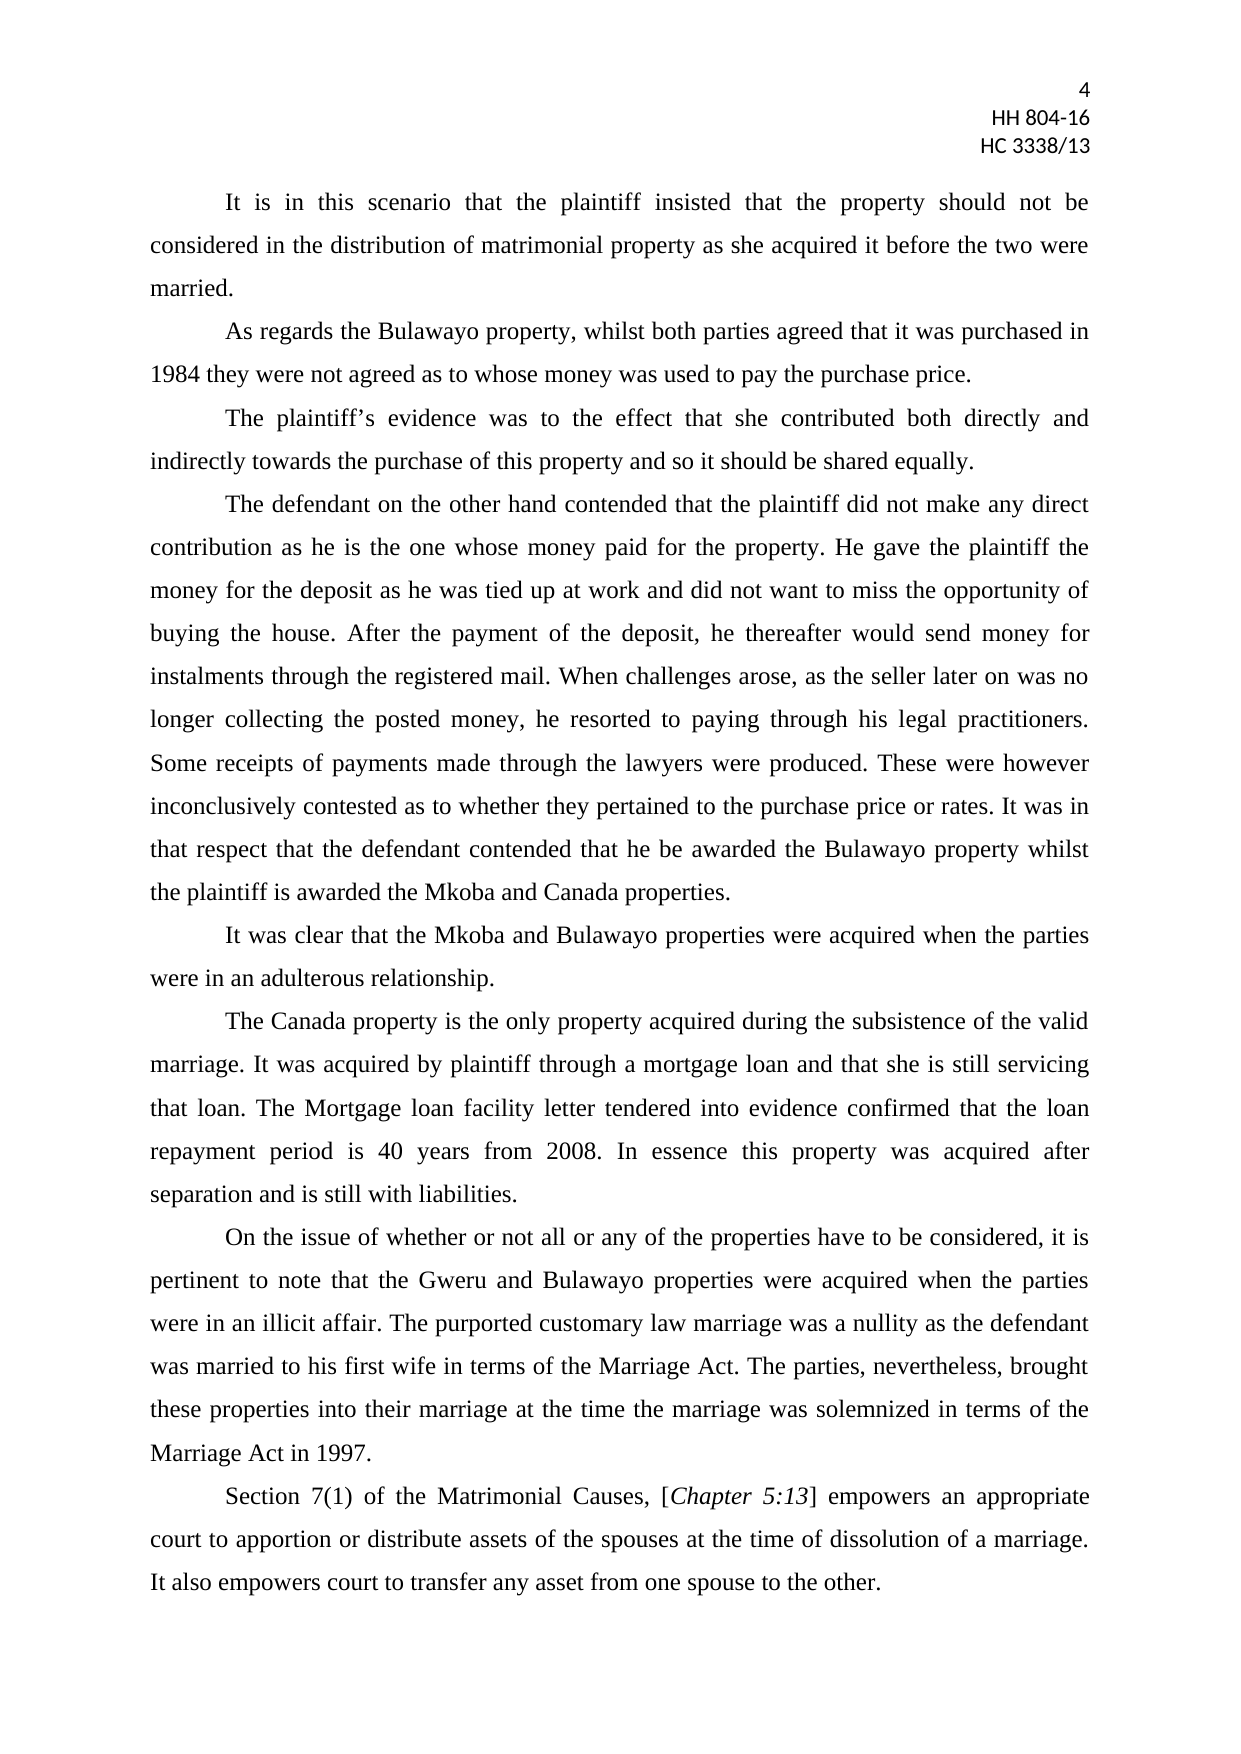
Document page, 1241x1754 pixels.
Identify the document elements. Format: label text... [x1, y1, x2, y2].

text It was clear that the Mkoba and Bulawayo properties were acquired when the parties were in an adulterous relationship. [150, 920, 1090, 992]
text Section 7(1) of the Matrimonial Causes, [Chapter 5:13] empowers an appropriate court to apportion or distribute assets of the spouses at the time of dissolution of a marriage. It also empowers court to transfer any asset from one spouse to the other. [150, 1481, 1090, 1596]
text As regards the Bulawayo property, whilst both parties agreed that it was purchased in 1984 they were not agreed as to whose money was used to pay the purchase price. [150, 316, 1090, 388]
text The Canada property is the only property acquired during the subsistence of the valid marriage. It was acquired by plaintiff through a mortgage loan and that she is still servicing that loan. The Mortgage loan facility letter tendered into evidence confirmed that the loan repayment period is 40 years from 2008. In essence this property was acquired after separation and is still with liabilities. [150, 1006, 1090, 1208]
text It is in this scenario that the plaintiff insisted that the property should not be considered in the distribution of matrimonial property as she acquired it before the two were married. [150, 187, 1090, 302]
text The plaintiff’s evidence was to the effect that she contributed both directly and indirectly towards the purchase of this property and so it should be shared equally. [150, 403, 1090, 474]
text The defendant on the other hand contended that the plaintiff did not make any direct contribution as he is the one whose money paid for the property. He gave the plaintiff the money for the deposit as he was tied up at work and did not want to miss the opportunity of buying the house. After the payment of the deposit, he thereafter would send money for instalments through the registered mail. When challenges arose, as the seller later on was no longer collecting the posted money, he resorted to paying through his legal practitioners. Some receipts of payments made through the lawyers were produced. These were however inconclusively contested as to whether they pertained to the purchase price or rates. It was in that respect that the defendant contended that he be awarded the Bulawayo property whilst the plaintiff is awarded the Mkoba and Canada properties. [150, 489, 1090, 906]
text On the issue of whether or not all or any of the properties have to be considered, it is pertinent to note that the Gweru and Bulawayo properties were acquired when the parties were in an illicit affair. The purported customary law marriage was a nullity as the defendant was married to his first wife in terms of the Marriage Act. The parties, nevertheless, brought these properties into their marriage at the time the marriage was solemnized in terms of the Marriage Act in 1997. [150, 1222, 1090, 1466]
